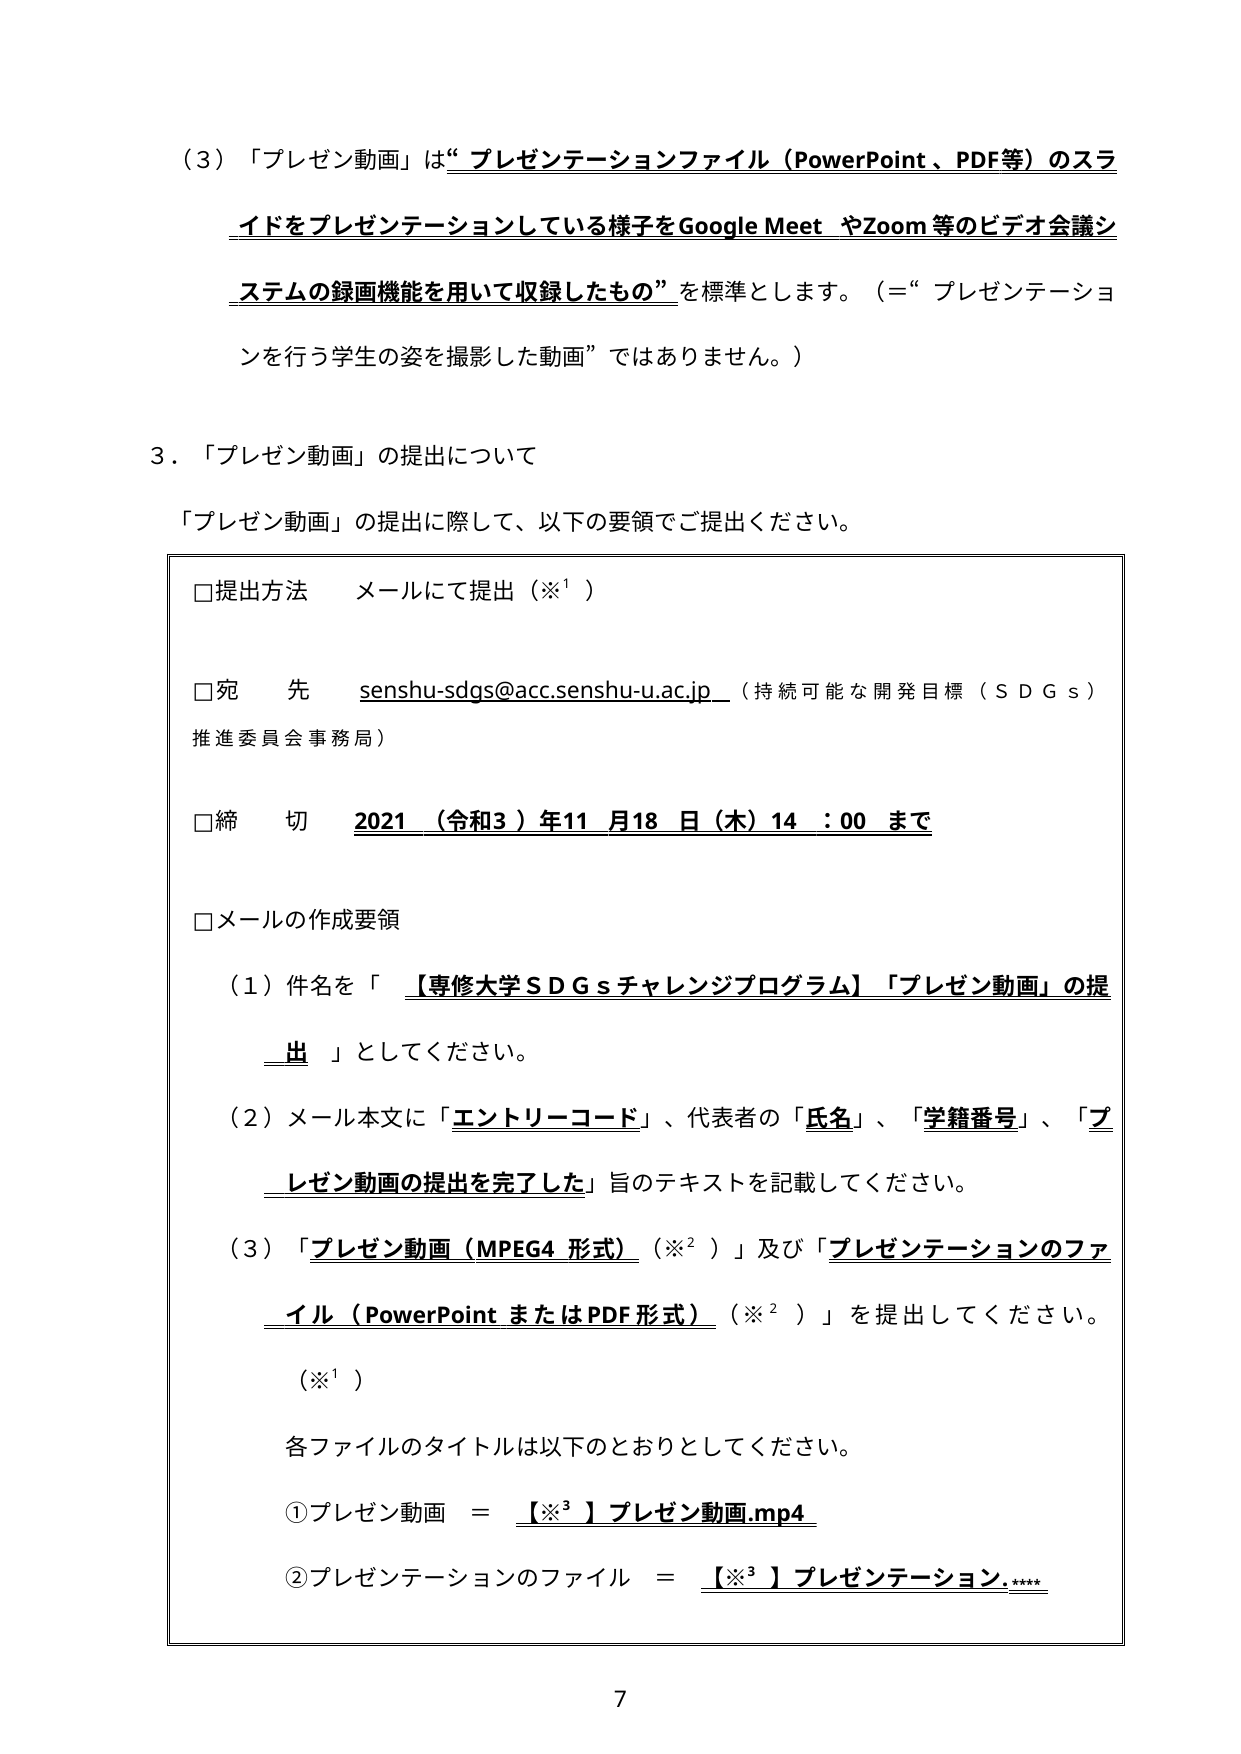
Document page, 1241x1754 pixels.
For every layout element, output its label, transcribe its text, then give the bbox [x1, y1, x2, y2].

text 「プレゼン動画」の提出に際して、以下の要領でご提出ください。 [123, 488, 1117, 553]
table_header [170, 557, 1122, 1643]
text （３）「プレゼン動画」は“プレゼンテーションファイル（PowerPoint、PDF等）のスライドをプレゼンテーションしている様子をGoogle MeetやZoom等のビデオ会議システムの録画機能を用いて収録したもの”を標準とします。（＝“プレゼンテーションを行う学生の姿を撮影した動画”ではありません。） [123, 126, 1117, 389]
text ３．「プレゼン動画」の提出について [123, 422, 1117, 488]
